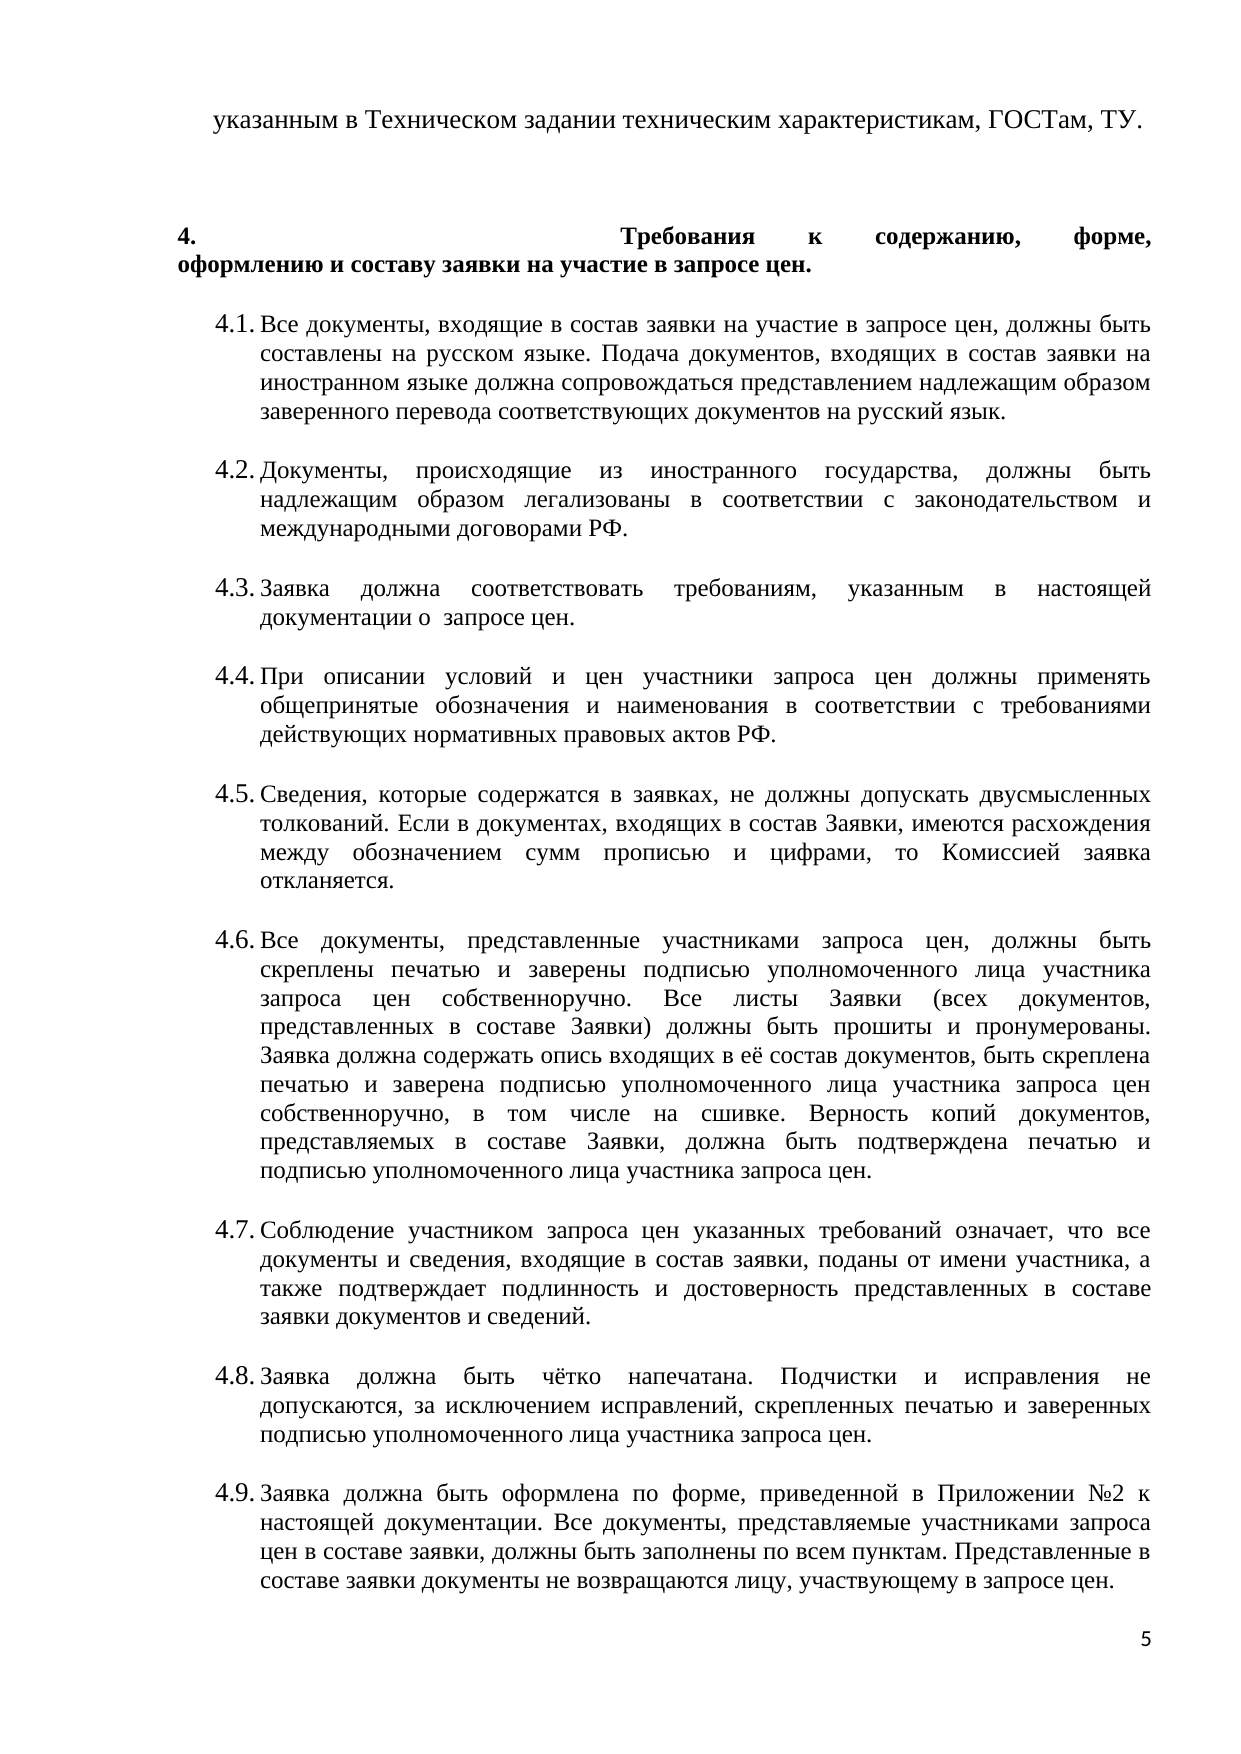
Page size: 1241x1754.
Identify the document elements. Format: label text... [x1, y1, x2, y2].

list Документы, происходящие из иностранного государства, должны быть надлежащим образом легализованы в соответствии с законодательством и международными договорами РФ. [215, 453, 1152, 542]
list указанным в Техническом задании техническим характеристикам, ГОСТам, ТУ. [213, 103, 1152, 134]
list Все документы, входящие в состав заявки на участие в запросе цен, должны быть составлены на русском языке. Подача документов, входящих в состав заявки на иностранном языке должна сопровождаться представлением надлежащим образом заверенного перевода соответствующих документов на русский язык. [215, 307, 1152, 424]
list Все документы, представленные участниками запроса цен, должны быть скреплены печатью и заверены подписью уполномоченного лица участника запроса цен собственноручно. Все листы Заявки (всех документов, представленных в составе Заявки) должны быть прошиты и пронумерованы. Заявка должна содержать опись входящих в её состав документов, быть скреплена печатью и заверена подписью уполномоченного лица участника запроса цен собственноручно, в том числе на сшивке. Верность копий документов, представляемых в составе Заявки, должна быть подтверждена печатью и подписью уполномоченного лица участника запроса цен. [215, 923, 1152, 1184]
list Заявка должна соответствовать требованиям, указанным в настоящей документации о запросе цен. [215, 571, 1152, 631]
list Сведения, которые содержатся в заявках, не должны допускать двусмысленных толкований. Если в документах, входящих в состав Заявки, имеются расхождения между обозначением сумм прописью и цифрами, то Комиссией заявка откланяется. [215, 777, 1152, 894]
list Соблюдение участником запроса цен указанных требований означает, что все документы и сведения, входящие в состав заявки, поданы от имени участника, а также подтверждает подлинность и достоверность представленных в составе заявки документов и сведений. [215, 1213, 1152, 1330]
list Заявка должна быть чётко напечатана. Подчистки и исправления не допускаются, за исключением исправлений, скрепленных печатью и заверенных подписью уполномоченного лица участника запроса цен. [215, 1359, 1152, 1447]
list При описании условий и цен участники запроса цен должны применять общепринятые обозначения и наименования в соответствии с требованиями действующих нормативных правовых актов РФ. [215, 659, 1152, 748]
list Требования к содержанию, форме, оформлению и составу заявки на участие в запросе цен. [177, 221, 1152, 278]
list Заявка должна быть оформлена по форме, приведенной в Приложении №2 к настоящей документации. Все документы, представляемые участниками запроса цен в составе заявки, должны быть заполнены по всем пунктам. Представленные в составе заявки документы не возвращаются лицу, участвующему в запросе цен. [215, 1476, 1152, 1594]
